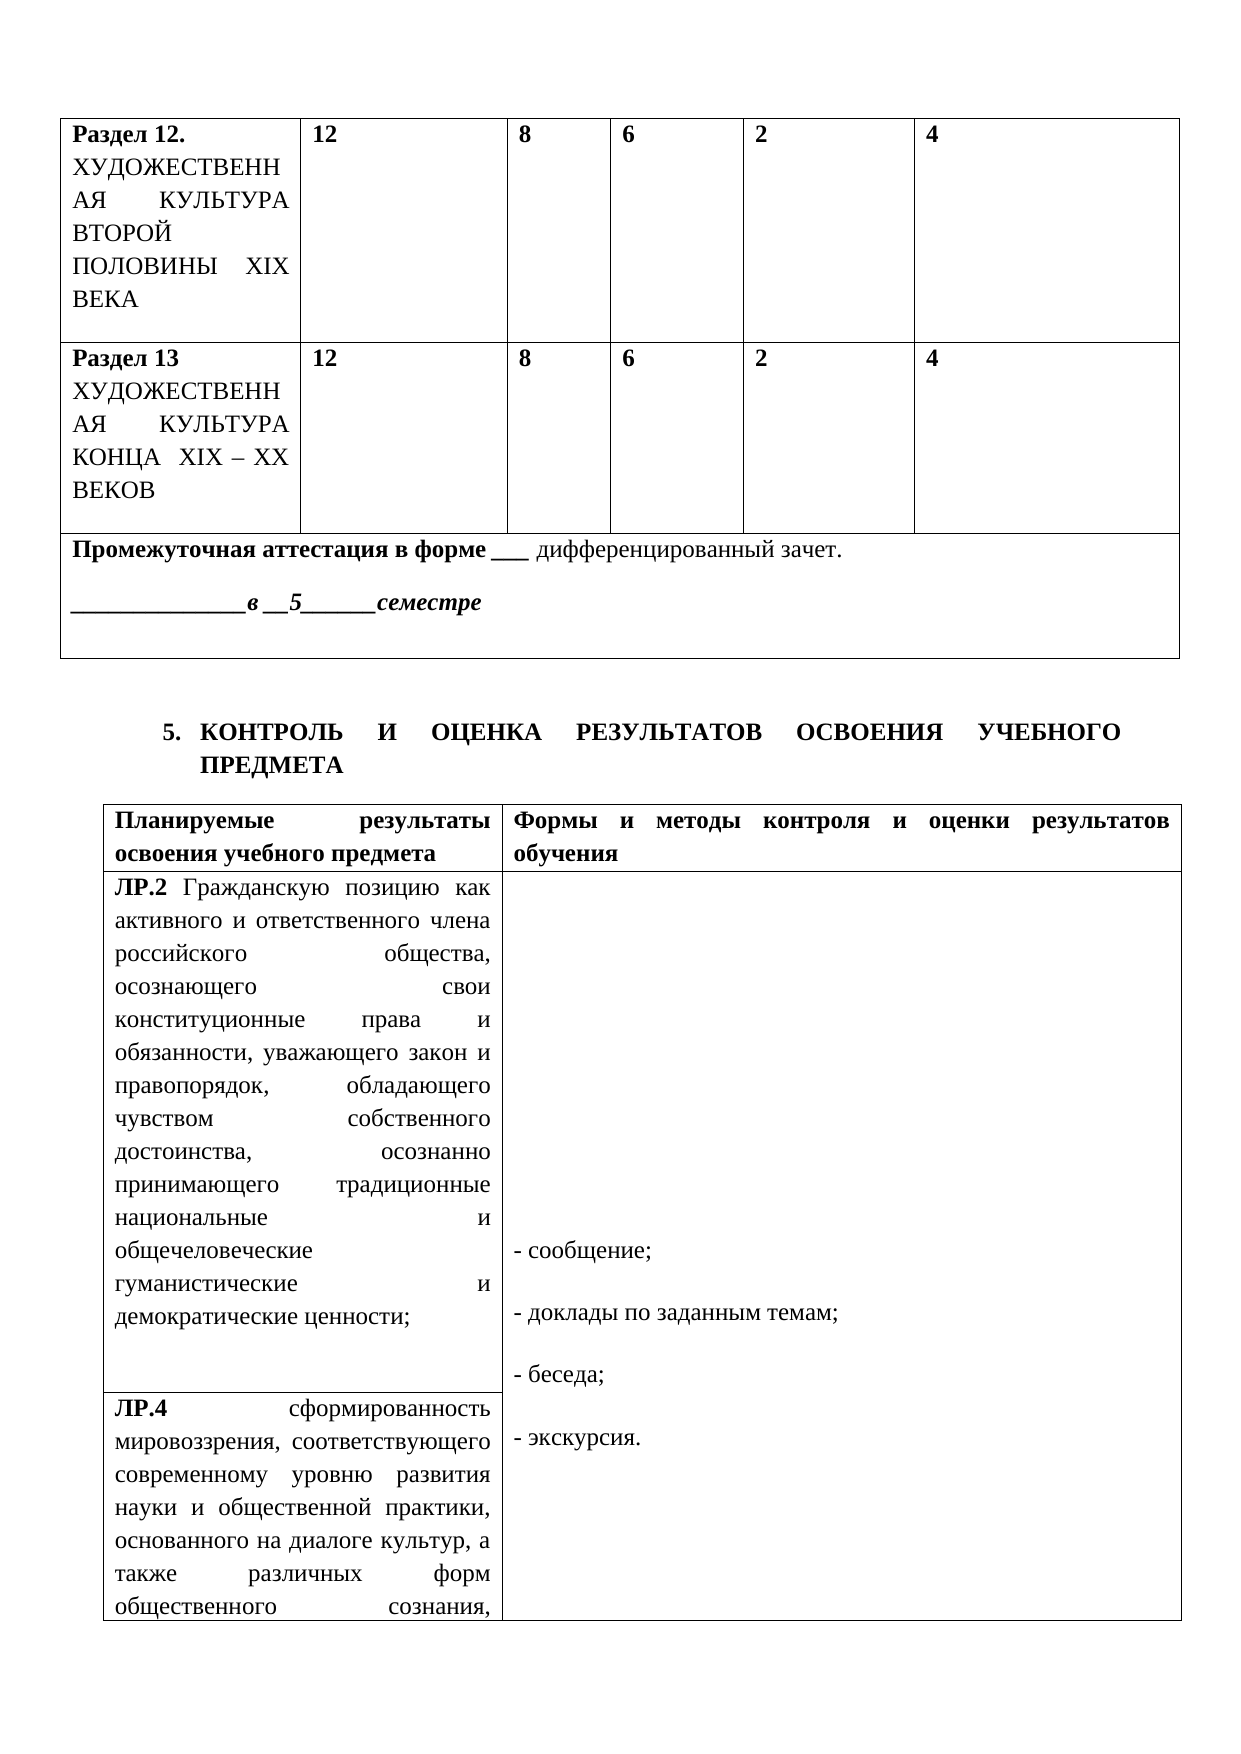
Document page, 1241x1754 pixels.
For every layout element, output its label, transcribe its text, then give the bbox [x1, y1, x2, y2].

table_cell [104, 1393, 502, 1620]
table_cell 4 [915, 119, 1179, 342]
table_cell Раздел 12. ХУДОЖЕСТВЕННАЯ КУЛЬТУРА ВТОРОЙ ПОЛОВИНЫ XIX ВЕКА [61, 119, 300, 342]
table_cell 6 [611, 119, 743, 342]
table_cell 12 [301, 119, 507, 342]
table_cell ЛР.2 Гражданскую позицию как активного и ответственного члена российского общества, осознающего свои конституционные права и обязанности, уважающего закон и правопорядок, обладающего чувством собственного достоинства, осознанно принимающего традиционные национальные и общечеловеческие гуманистические и демократические ценности; [104, 872, 502, 1392]
table_cell 6 [611, 343, 743, 533]
table_cell 4 [915, 343, 1179, 533]
list КОНТРОЛЬ И ОЦЕНКА РЕЗУЛЬТАТОВ ОСВОЕНИЯ УЧЕБНОГО ПРЕДМЕТА [162, 717, 1122, 779]
table_cell 2 [744, 343, 914, 533]
table_header Формы и методы контроля и оценки результатов обучения [503, 805, 1181, 871]
table_cell 8 [508, 119, 610, 342]
table_header Планируемые результаты освоения учебного предмета [104, 805, 502, 871]
table_cell Раздел 13 ХУДОЖЕСТВЕННАЯ КУЛЬТУРА КОНЦА XIX – XX ВЕКОВ [61, 343, 300, 533]
table_cell - сообщение; - доклады по заданным темам; - беседа; - экскурсия. [503, 872, 1181, 1620]
table_cell Промежуточная аттестация в форме ___ дифференцированный зачет. ______________в __5______семестре [61, 534, 1179, 658]
table_cell 2 [744, 119, 914, 342]
table_cell 8 [508, 343, 610, 533]
table_cell 12 [301, 343, 507, 533]
